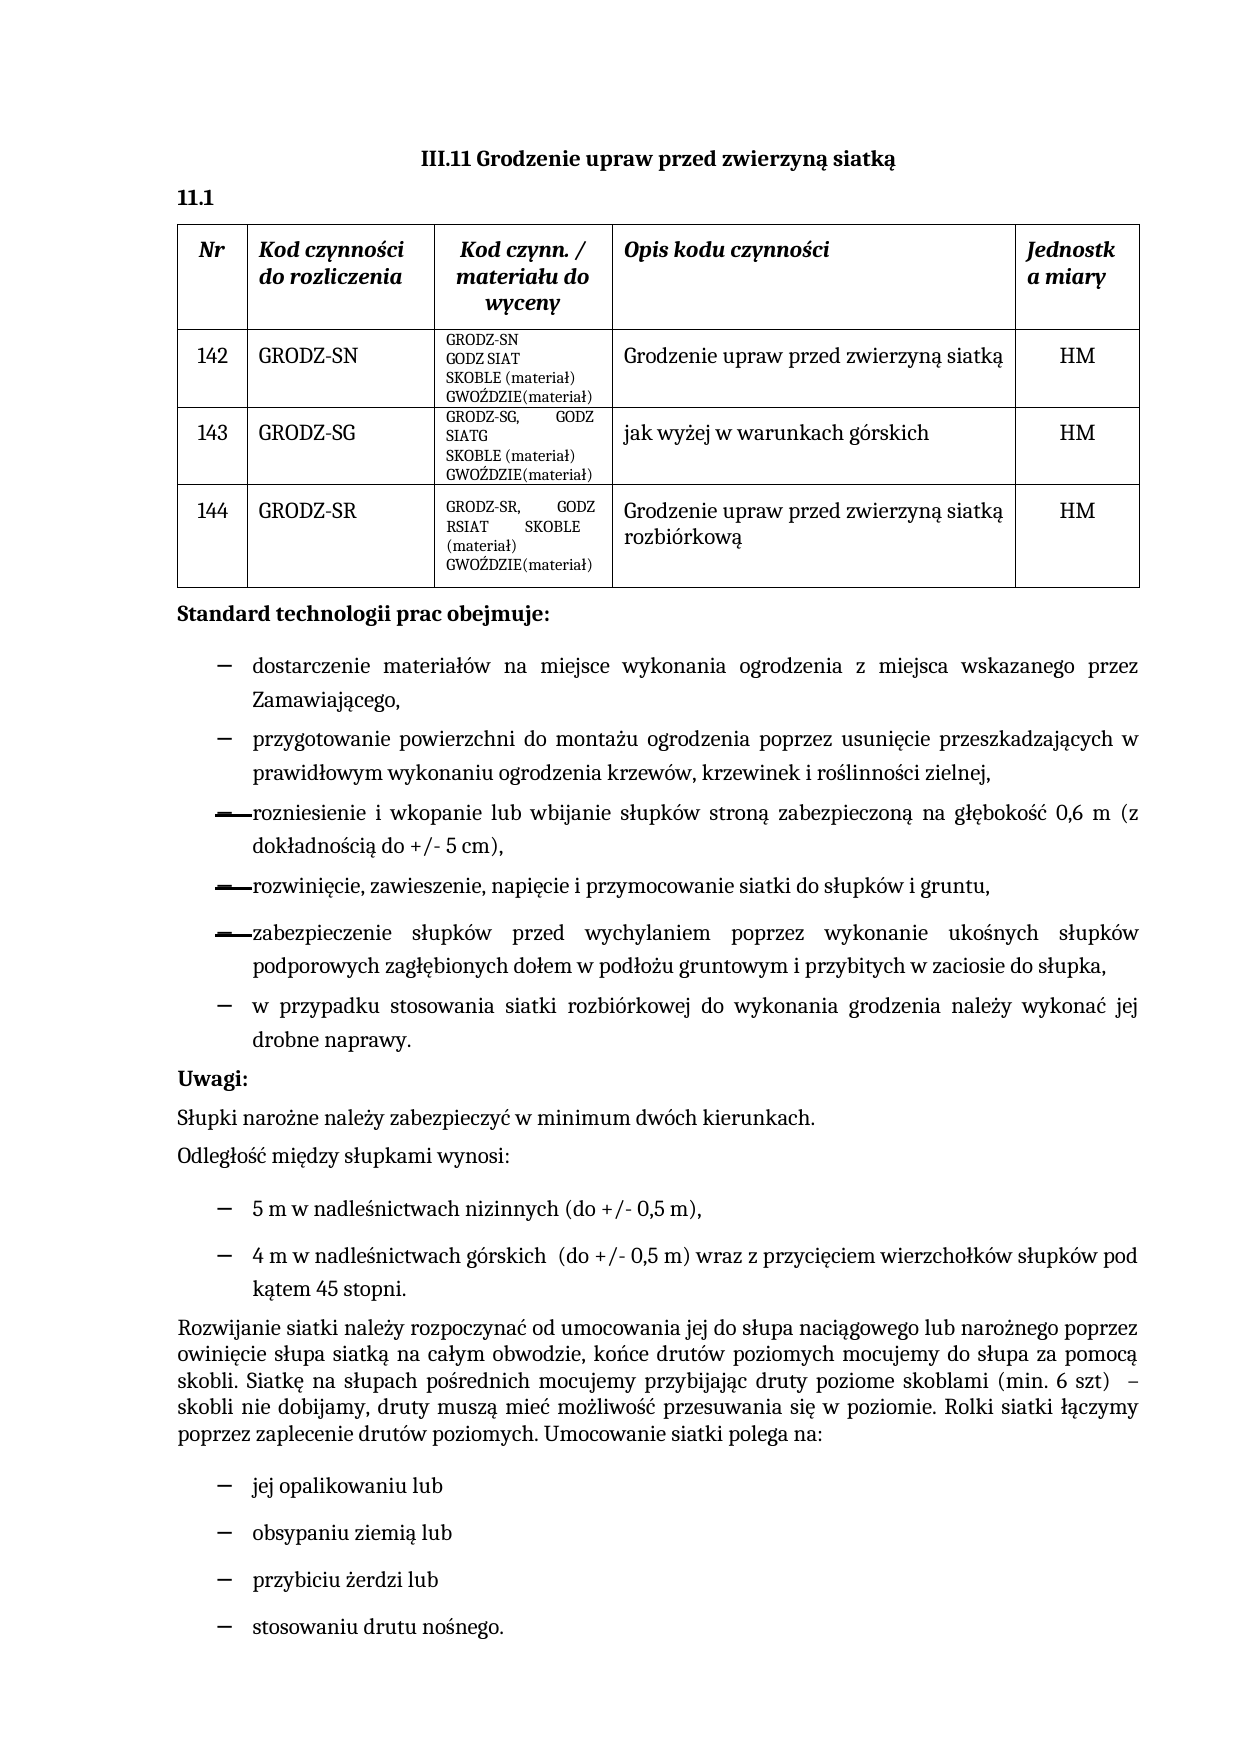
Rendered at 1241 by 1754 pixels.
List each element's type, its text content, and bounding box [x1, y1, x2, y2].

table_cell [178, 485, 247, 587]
text Standard technologii prac obejmuje: [177, 601, 1140, 627]
list 5 m w nadleśnictwach nizinnych (do +/- 0,5 m), [215, 1182, 1140, 1229]
list przybiciu żerdzi lub [215, 1553, 1140, 1600]
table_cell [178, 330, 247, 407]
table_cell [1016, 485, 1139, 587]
list 4 m w nadleśnictwach górskich (do +/- 0,5 m) wraz z przycięciem wierzchołków słupków pod kątem 45 stopni. [215, 1229, 1140, 1302]
list obsypaniu ziemią lub [215, 1506, 1140, 1553]
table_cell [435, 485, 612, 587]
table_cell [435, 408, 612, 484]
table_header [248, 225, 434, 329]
list zabezpieczenie słupków przed wychylaniem poprzez wykonanie ukośnych słupków podporowych zagłębionych dołem w podłożu gruntowym i przybitych w zaciosie do słupka, [215, 906, 1140, 980]
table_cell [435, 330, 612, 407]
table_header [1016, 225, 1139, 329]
list jej opalikowaniu lub [215, 1459, 1140, 1506]
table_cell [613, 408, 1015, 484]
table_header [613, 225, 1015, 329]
list rozwinięcie, zawieszenie, napięcie i przymocowanie siatki do słupków i gruntu, [215, 859, 1140, 906]
text Odległość między słupkami wynosi: [177, 1143, 1140, 1169]
list przygotowanie powierzchni do montażu ogrodzenia poprzez usunięcie przeszkadzających w prawidłowym wykonaniu ogrodzenia krzewów, krzewinek i roślinności zielnej, [215, 713, 1140, 786]
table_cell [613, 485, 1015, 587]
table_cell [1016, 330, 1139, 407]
text III.11 Grodzenie upraw przed zwierzyną siatką [177, 146, 1140, 172]
text Słupki narożne należy zabezpieczyć w minimum dwóch kierunkach. [177, 1104, 1140, 1131]
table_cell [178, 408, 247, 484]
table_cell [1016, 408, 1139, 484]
list dostarczenie materiałów na miejsce wykonania ogrodzenia z miejsca wskazanego przez Zamawiającego, [215, 639, 1140, 713]
list stosowaniu drutu nośnego. [215, 1600, 1140, 1647]
list w przypadku stosowania siatki rozbiórkowej do wykonania grodzenia należy wykonać jej drobne naprawy. [215, 980, 1140, 1053]
list rozniesienie i wkopanie lub wbijanie słupków stroną zabezpieczoną na głębokość 0,6 m (z dokładnością do +/- 5 cm), [215, 786, 1140, 859]
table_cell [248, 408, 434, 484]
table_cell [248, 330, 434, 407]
text 11.1 [177, 185, 1140, 211]
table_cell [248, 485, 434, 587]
text Uwagi: [177, 1066, 1140, 1092]
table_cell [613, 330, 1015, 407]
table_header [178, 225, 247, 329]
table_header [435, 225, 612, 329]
text Rozwijanie siatki należy rozpoczynać od umocowania jej do słupa naciągowego lub narożnego poprzez owinięcie słupa siatką na całym obwodzie, końce drutów poziomych mocujemy do słupa za pomocą skobli. Siatkę na słupach pośrednich mocujemy przybijając druty poziome skoblami (min. 6 szt) – skobli nie dobijamy, druty muszą mieć możliwość przesuwania się w poziomie. Rolki siatki łączymy poprzez zaplecenie drutów poziomych. Umocowanie siatki polega na: [177, 1315, 1140, 1447]
